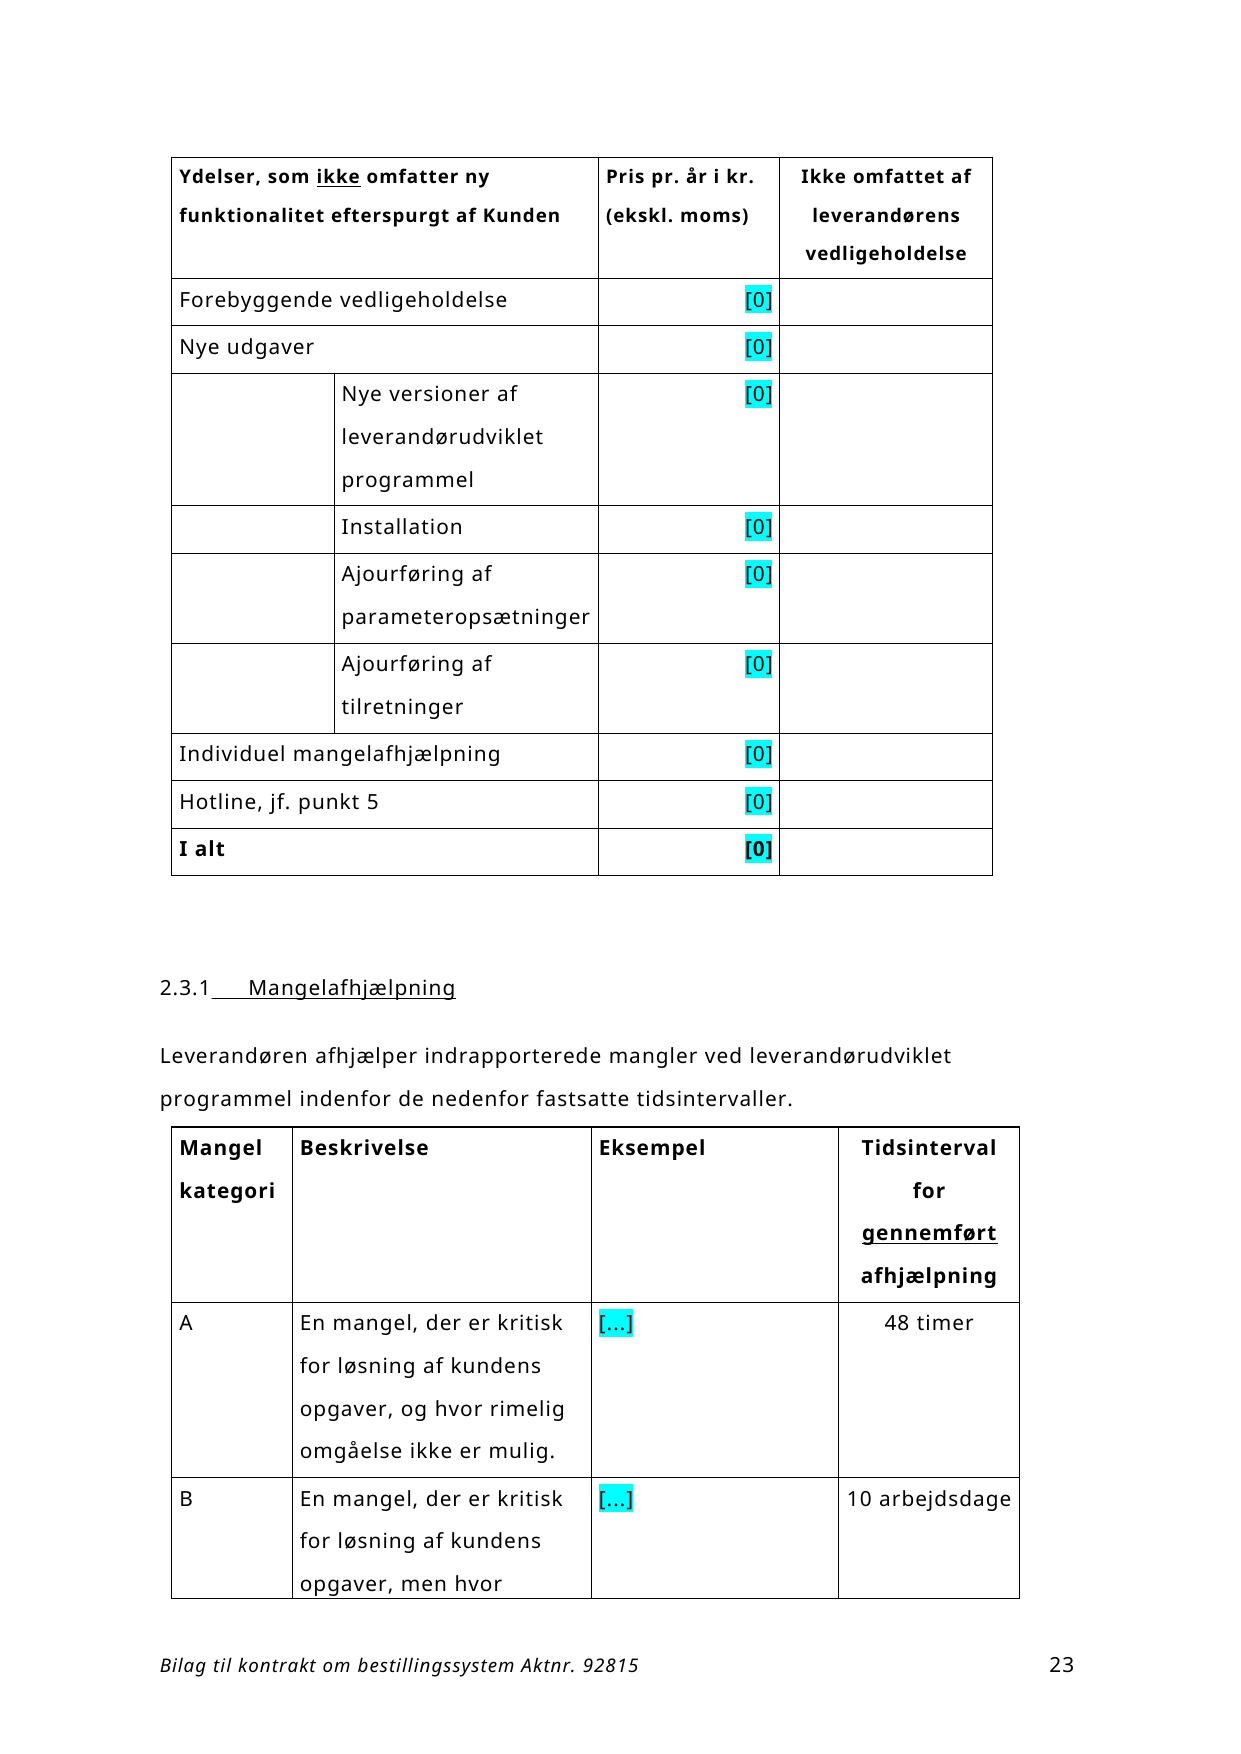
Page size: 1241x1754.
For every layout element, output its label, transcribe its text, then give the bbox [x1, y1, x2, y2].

table_cell [0] [599, 554, 779, 643]
table_cell [0] [599, 326, 779, 373]
table_cell A [172, 1303, 292, 1477]
table_cell [780, 374, 992, 505]
table_cell [780, 506, 992, 553]
table_cell [780, 781, 992, 827]
table_cell [780, 829, 992, 875]
table_cell [780, 644, 992, 733]
table_cell Forebyggende vedligeholdelse [172, 279, 598, 325]
table_cell [780, 554, 992, 643]
table_cell [0] [599, 734, 779, 780]
table_cell [172, 506, 334, 553]
table_cell [172, 554, 334, 643]
subtitle Mangelafhjælpning [159, 973, 1081, 1002]
table_cell [...] [592, 1303, 838, 1477]
table_header Beskrivelse [293, 1128, 591, 1302]
text Leverandøren afhjælper indrapporterede mangler ved leverandørudviklet programmel indenfor de nedenfor fastsatte tidsintervaller. [159, 1041, 1081, 1112]
table_cell [0] [599, 374, 779, 505]
table_cell [0] [599, 644, 779, 733]
table_cell [0] [599, 781, 779, 827]
table_cell [780, 326, 992, 373]
table_cell En mangel, der er kritisk for løsning af kundens opgaver, og hvor rimelig omgåelse ikke er mulig. [293, 1303, 591, 1477]
table_cell Nye versioner af leverandørudviklet programmel [335, 374, 598, 505]
table_cell [780, 734, 992, 780]
table_header Eksempel [592, 1128, 838, 1302]
table_cell [172, 374, 334, 505]
table_header Mangel kategori [172, 1128, 292, 1302]
table_cell [780, 279, 992, 325]
table_header Ydelser, som ikke omfatter ny funktionalitet efterspurgt af Kunden [172, 158, 598, 278]
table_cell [293, 1478, 591, 1597]
table_cell Hotline, jf. punkt 5 [172, 781, 598, 827]
table_cell 10 arbejdsdage [839, 1478, 1019, 1597]
table_header Ikke omfattet af leverandørens vedligeholdelse [780, 158, 992, 278]
table_cell [0] [599, 279, 779, 325]
table_header Tidsinterval for gennemført afhjælpning [839, 1128, 1019, 1302]
table_cell Individuel mangelafhjælpning [172, 734, 598, 780]
table_cell I alt [172, 829, 598, 875]
table_cell Nye udgaver [172, 326, 598, 373]
table_cell [172, 644, 334, 733]
table_header Pris pr. år i kr. (ekskl. moms) [599, 158, 779, 278]
table_cell Installation [335, 506, 598, 553]
table_cell B [172, 1478, 292, 1597]
table_cell [0] [599, 829, 779, 875]
table_cell 48 timer [839, 1303, 1019, 1477]
table_cell [0] [599, 506, 779, 553]
table_cell Ajourføring af tilretninger [335, 644, 598, 733]
table_cell [...] [592, 1478, 838, 1597]
table_cell Ajourføring af parameteropsætninger [335, 554, 598, 643]
